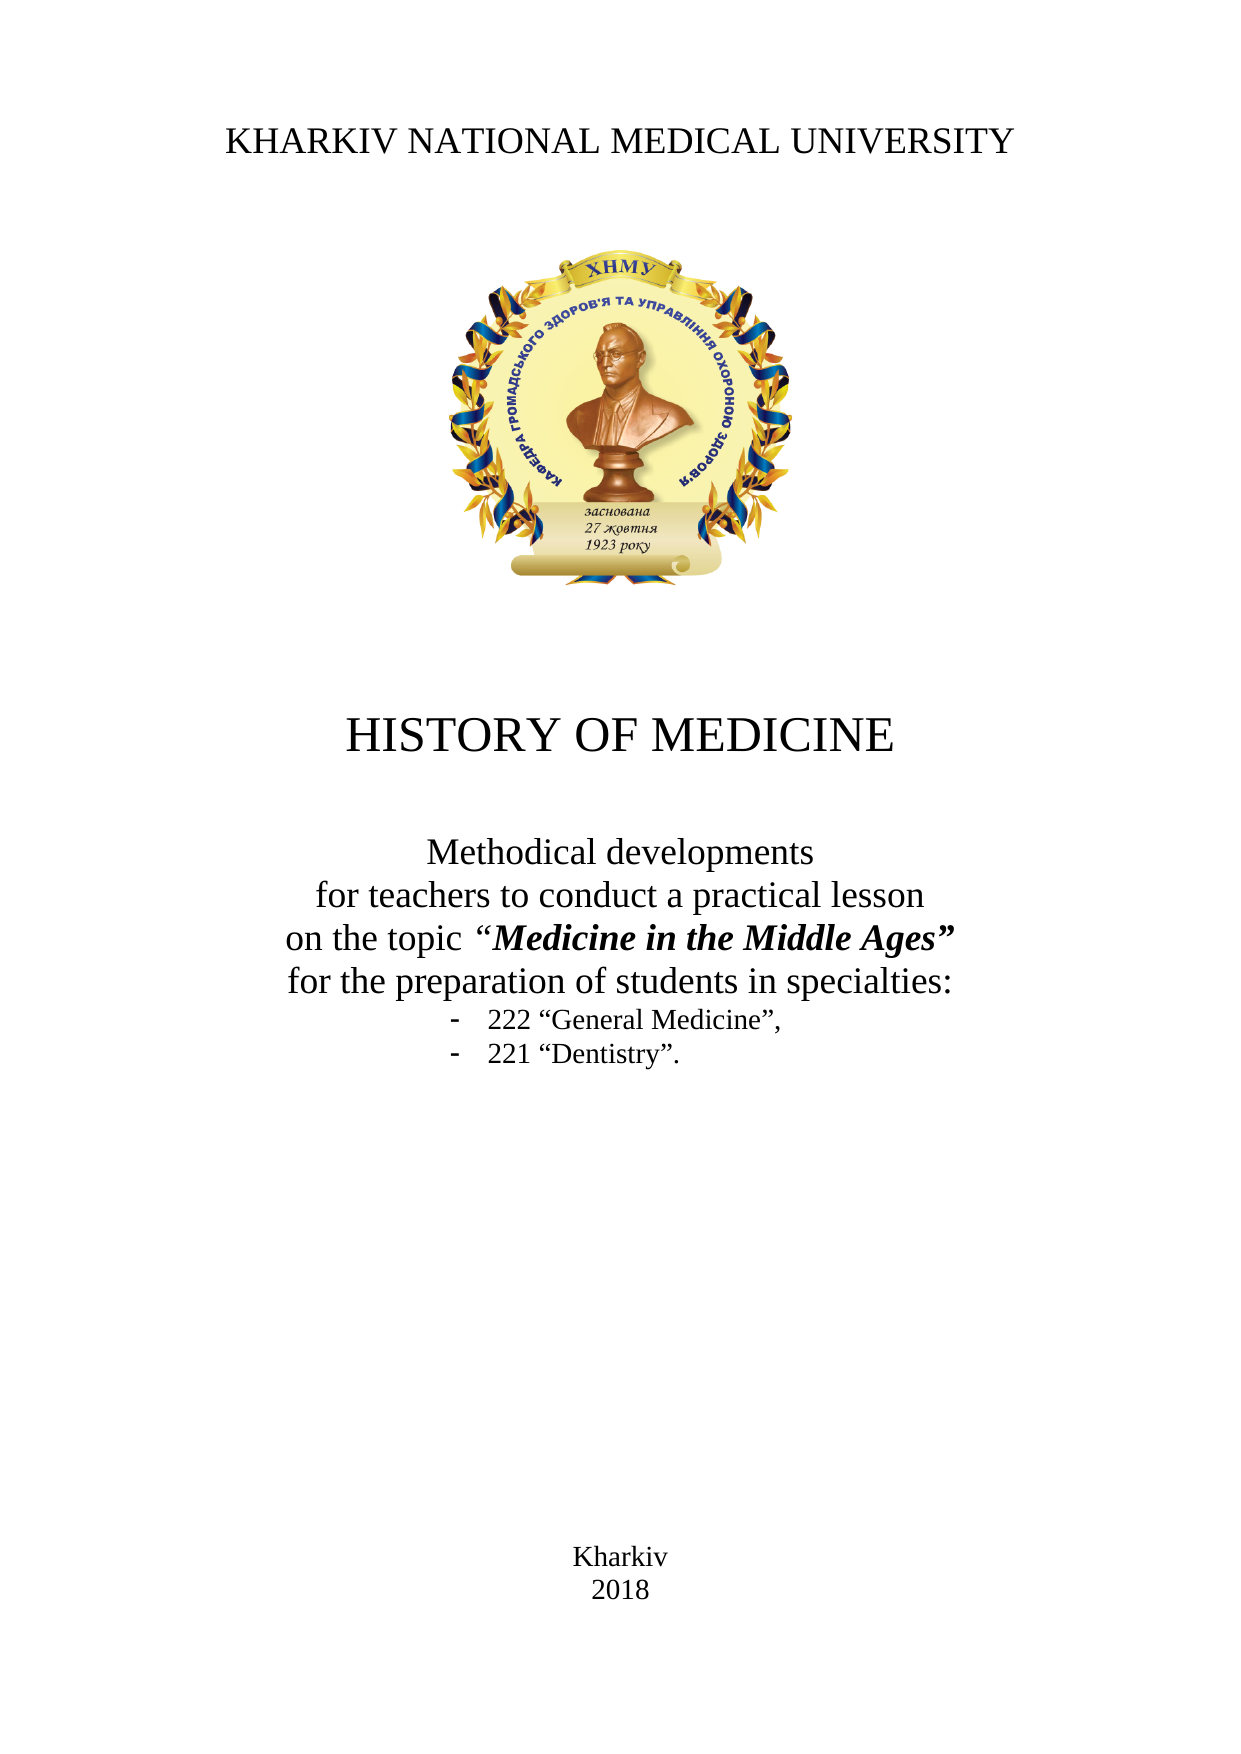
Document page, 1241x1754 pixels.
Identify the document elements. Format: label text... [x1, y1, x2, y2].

text Methodical developments [118, 829, 1122, 873]
list 221 “Dentistry”. [450, 1036, 1122, 1069]
text 2018 [118, 1572, 1122, 1606]
list 222 “General Medicine”, [450, 1002, 1122, 1036]
text HISTORY OF MEDICINE [118, 705, 1122, 762]
text for the preparation of students in specialties: [118, 959, 1122, 1002]
text on the topic “Medicine in the Middle Ages” [118, 916, 1122, 959]
text Kharkiv [118, 1539, 1122, 1572]
text KHARKIV NATIONAL MEDICAL UNIVERSITY [118, 118, 1122, 161]
picture [410, 225, 831, 610]
text for teachers to conduct a practical lesson [118, 873, 1122, 916]
